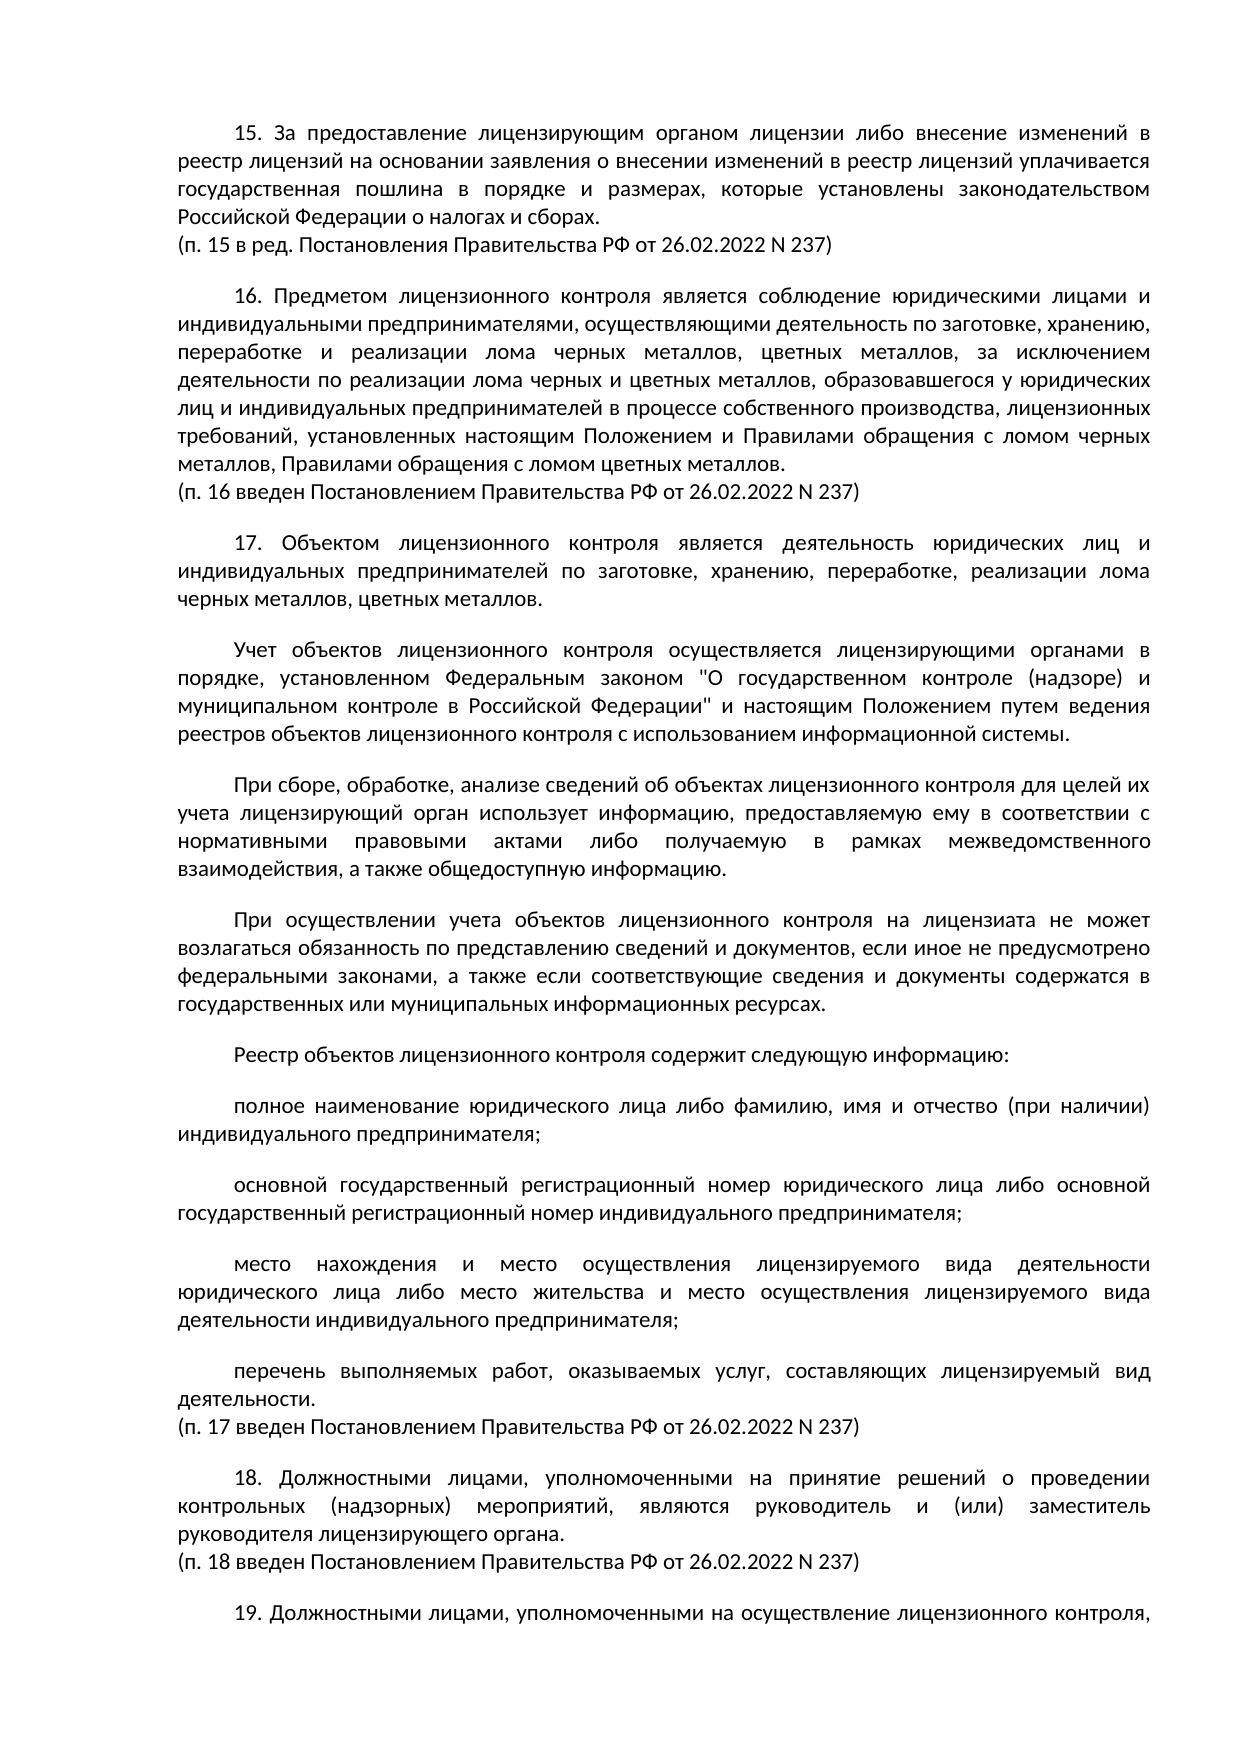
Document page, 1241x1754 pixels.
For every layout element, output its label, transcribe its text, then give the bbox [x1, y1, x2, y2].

text 16. Предметом лицензионного контроля является соблюдение юридическими лицами и индивидуальными предпринимателями, осуществляющими деятельность по заготовке, хранению, переработке и реализации лома черных металлов, цветных металлов, за исключением деятельности по реализации лома черных и цветных металлов, образовавшегося у юридических лиц и индивидуальных предпринимателей в процессе собственного производства, лицензионных требований, установленных настоящим Положением и Правилами обращения с ломом черных металлов, Правилами обращения с ломом цветных металлов. [177, 281, 1152, 477]
text 17. Объектом лицензионного контроля является деятельность юридических лиц и индивидуальных предпринимателей по заготовке, хранению, переработке, реализации лома черных металлов, цветных металлов. [177, 528, 1152, 612]
text полное наименование юридического лица либо фамилию, имя и отчество (при наличии) индивидуального предпринимателя; [177, 1091, 1152, 1147]
text 15. За предоставление лицензирующим органом лицензии либо внесение изменений в реестр лицензий на основании заявления о внесении изменений в реестр лицензий уплачивается государственная пошлина в порядке и размерах, которые установлены законодательством Российской Федерации о налогах и сборах. [177, 118, 1152, 230]
text основной государственный регистрационный номер юридического лица либо основной государственный регистрационный номер индивидуального предпринимателя; [177, 1170, 1152, 1226]
text (п. 17 введен Постановлением Правительства РФ от 26.02.2022 N 237) [177, 1412, 1152, 1440]
text Реестр объектов лицензионного контроля содержит следующую информацию: [177, 1040, 1152, 1068]
text 18. Должностными лицами, уполномоченными на принятие решений о проведении контрольных (надзорных) мероприятий, являются руководитель и (или) заместитель руководителя лицензирующего органа. [177, 1463, 1152, 1547]
text (п. 16 введен Постановлением Правительства РФ от 26.02.2022 N 237) [177, 477, 1152, 505]
text перечень выполняемых работ, оказываемых услуг, составляющих лицензируемый вид деятельности. [177, 1356, 1152, 1412]
text (п. 18 введен Постановлением Правительства РФ от 26.02.2022 N 237) [177, 1547, 1152, 1575]
text (п. 15 в ред. Постановления Правительства РФ от 26.02.2022 N 237) [177, 230, 1152, 258]
text При сборе, обработке, анализе сведений об объектах лицензионного контроля для целей их учета лицензирующий орган использует информацию, предоставляемую ему в соответствии с нормативными правовыми актами либо получаемую в рамках межведомственного взаимодействия, а также общедоступную информацию. [177, 770, 1152, 882]
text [177, 1598, 1152, 1626]
text Учет объектов лицензионного контроля осуществляется лицензирующими органами в порядке, установленном Федеральным законом "О государственном контроле (надзоре) и муниципальном контроле в Российской Федерации" и настоящим Положением путем ведения реестров объектов лицензионного контроля с использованием информационной системы. [177, 635, 1152, 747]
text место нахождения и место осуществления лицензируемого вида деятельности юридического лица либо место жительства и место осуществления лицензируемого вида деятельности индивидуального предпринимателя; [177, 1249, 1152, 1333]
text При осуществлении учета объектов лицензионного контроля на лицензиата не может возлагаться обязанность по представлению сведений и документов, если иное не предусмотрено федеральными законами, а также если соответствующие сведения и документы содержатся в государственных или муниципальных информационных ресурсах. [177, 905, 1152, 1017]
